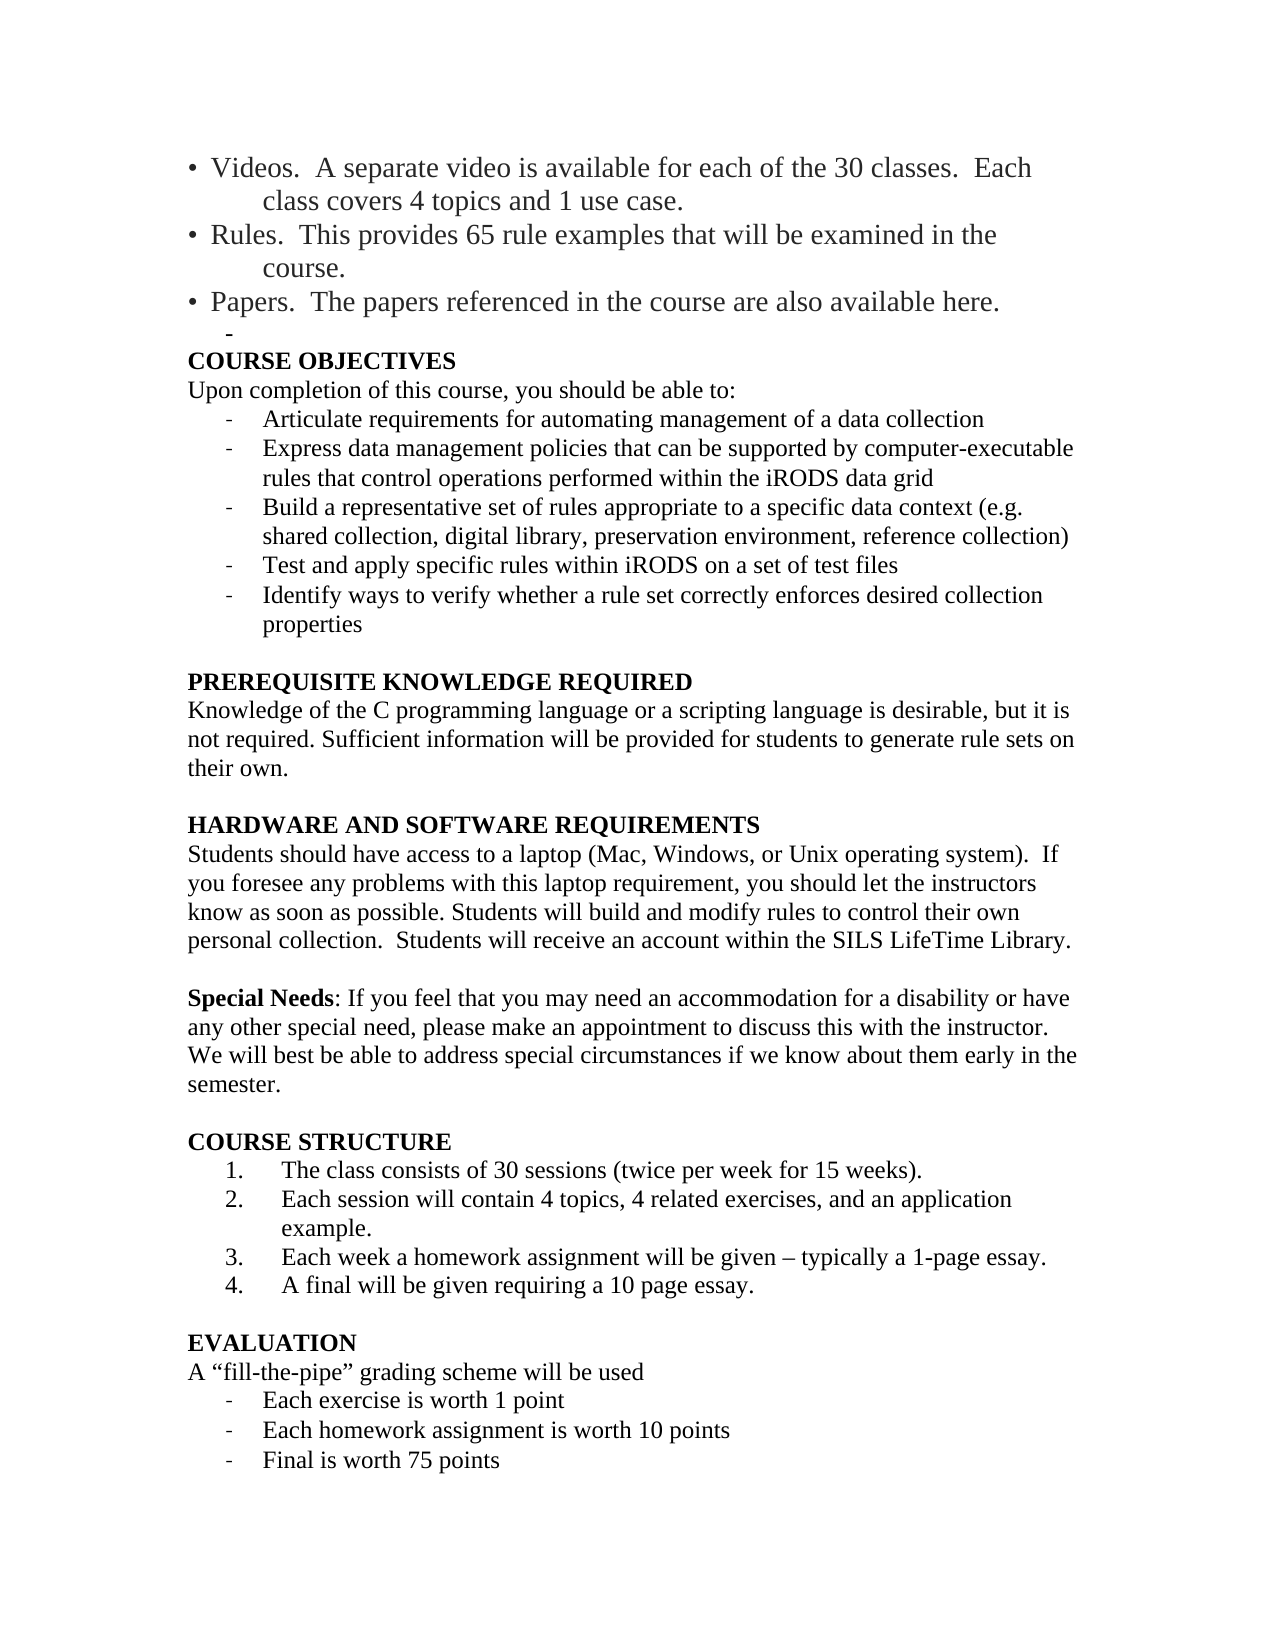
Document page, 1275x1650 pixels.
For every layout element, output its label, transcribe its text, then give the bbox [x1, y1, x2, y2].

text COURSE OBJECTIVES [187, 346, 1087, 375]
list Final is worth 75 points [225, 1445, 1087, 1474]
list Papers. The papers referenced in the course are also available here. [187, 284, 1087, 318]
text EVALUATION [187, 1328, 1087, 1357]
text Students should have access to a laptop (Mac, Windows, or Unix operating system). If you foresee any problems with this laptop requirement, you should let the instructors know as soon as possible. Students will build and modify rules to control their own personal collection. Students will receive an account within the SILS LifeTime Library. [187, 839, 1087, 954]
list A final will be given requiring a 10 page essay. [225, 1271, 1087, 1299]
list The class consists of 30 sessions (twice per week for 15 weeks). [225, 1156, 1087, 1184]
text Special Needs: If you feel that you may need an accommodation for a disability or have any other special need, please make an appointment to discuss this with the instructor. We will best be able to address special circumstances if we know about them early in the semester. [187, 983, 1087, 1098]
list Identify ways to verify whether a rule set correctly enforces desired collection properties [225, 580, 1087, 638]
list Articulate requirements for automating management of a data collection [225, 404, 1087, 433]
list Each week a homework assignment will be given – typically a 1-page essay. [225, 1242, 1087, 1271]
list Videos. A separate video is available for each of the 30 classes. Each class covers 4 topics and 1 use case. [187, 150, 1087, 217]
text Upon completion of this course, you should be able to: [187, 375, 1087, 404]
list Test and apply specific rules within iRODS on a set of test files [225, 550, 1087, 580]
text HARDWARE AND SOFTWARE REQUIREMENTS [187, 811, 1087, 839]
list Build a representative set of rules appropriate to a specific data context (e.g. shared collection, digital library, preservation environment, reference collection) [225, 492, 1087, 550]
text PREREQUISITE KNOWLEDGE REQUIRED [187, 667, 1087, 696]
list Each session will contain 4 topics, 4 related exercises, and an application example. [225, 1184, 1087, 1242]
list Rules. This provides 65 rule examples that will be examined in the course. [187, 217, 1087, 284]
list Each homework assignment is worth 10 points [225, 1415, 1087, 1445]
list Each exercise is worth 1 point [225, 1386, 1087, 1415]
list Express data management policies that can be supported by computer-executable rules that control operations performed within the iRODS data grid [225, 433, 1087, 492]
text COURSE STRUCTURE [187, 1127, 1087, 1156]
text A “fill-the-pipe” grading scheme will be used [187, 1357, 1087, 1386]
text Knowledge of the C programming language or a scripting language is desirable, but it is not required. Sufficient information will be provided for students to generate rule sets on their own. [187, 696, 1087, 782]
